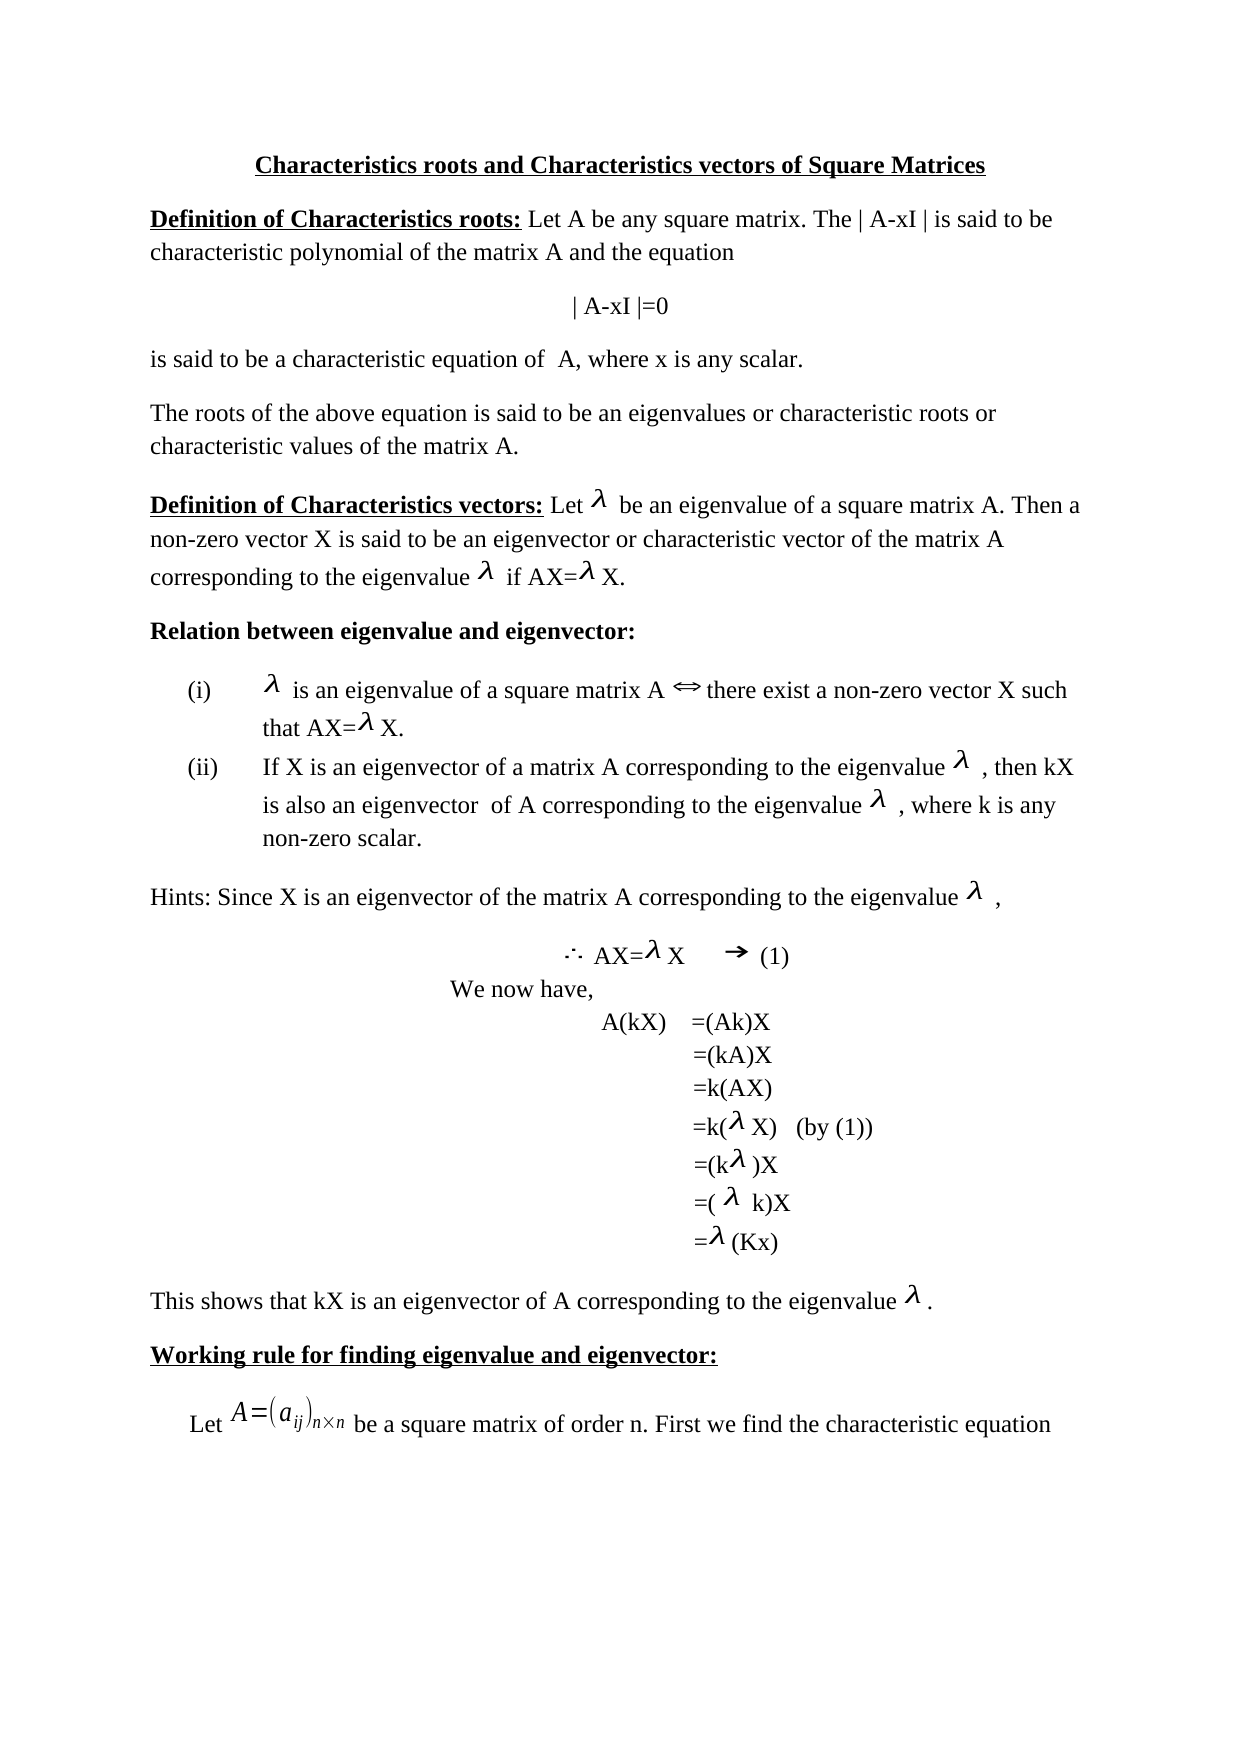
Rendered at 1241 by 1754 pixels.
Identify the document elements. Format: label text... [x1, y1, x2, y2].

list =(k)X [337, 1145, 1090, 1179]
list =(kA)X [262, 1040, 1090, 1069]
list =( k)X [300, 1183, 1090, 1217]
list AX=X (1) [262, 936, 1090, 970]
text This shows that kX is an eigenvector of A corresponding to the eigenvalue . [150, 1281, 1090, 1315]
list is an eigenvalue of a square matrix A there exist a non-zero vector X such that AX=X. [187, 670, 1090, 742]
list =k(X) (by (1)) [300, 1106, 1090, 1141]
list =(Kx) [337, 1221, 1090, 1256]
text | A-xI |=0 [150, 291, 1090, 319]
text Characteristics roots and Characteristics vectors of Square Matrices [150, 150, 1090, 179]
list We now have, [450, 974, 1090, 1003]
list A(kX) =(Ak)X [262, 1007, 1090, 1036]
text The roots of the above equation is said to be an eigenvalues or characteristic roots or characteristic values of the matrix A. [150, 398, 1090, 460]
text is said to be a characteristic equation of A, where x is any scalar. [150, 344, 1090, 373]
text Hints: Since X is an eigenvector of the matrix A corresponding to the eigenvalue , [150, 877, 1090, 911]
list =k(AX) [337, 1073, 1090, 1102]
text Let be a square matrix of order n. First we find the characteristic equation [150, 1394, 1090, 1438]
list If X is an eigenvector of a matrix A corresponding to the eigenvalue , then kX is also an eigenvector of A corresponding to the eigenvalue , where k is any non-zero scalar. [187, 746, 1090, 852]
text Definition of Characteristics vectors: Let be an eigenvalue of a square matrix A. Then a non-zero vector X is said to be an eigenvector or characteristic vector of the matrix A corresponding to the eigenvalue if AX=X. [150, 485, 1090, 591]
text Relation between eigenvalue and eigenvector: [150, 616, 1090, 644]
text Working rule for finding eigenvalue and eigenvector: [150, 1340, 1090, 1368]
text Definition of Characteristics roots: Let A be any square matrix. The | A-xI | is said to be characteristic polynomial of the matrix A and the equation [150, 204, 1090, 266]
